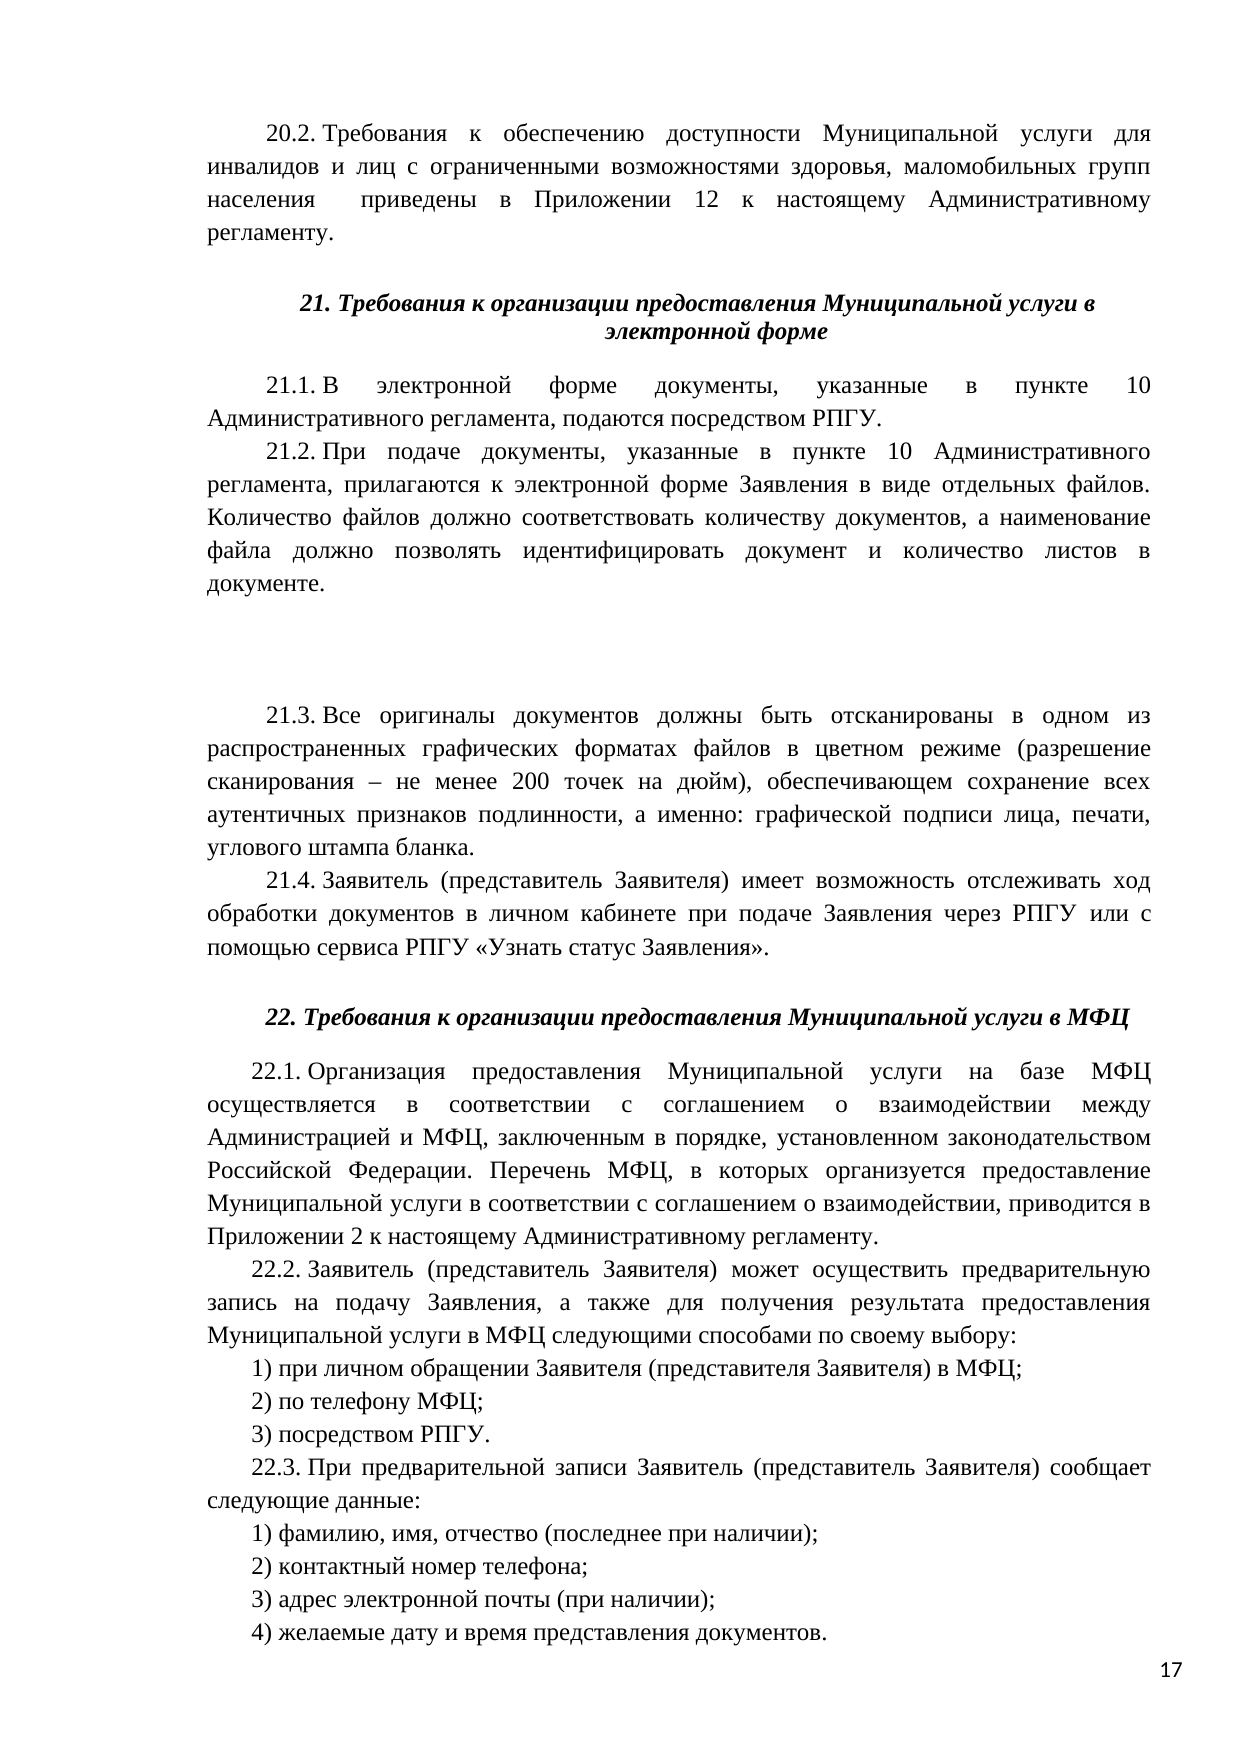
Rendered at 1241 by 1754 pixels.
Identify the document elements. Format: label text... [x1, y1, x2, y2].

text При предварительной записи Заявитель (представитель Заявителя) сообщает следующие данные: [207, 1452, 1152, 1514]
text Требования к организации предоставления Муниципальной услуги в МФЦ [244, 1002, 1152, 1031]
text Все оригиналы документов должны быть отсканированы в одном из распространенных графических форматах файлов в цветном режиме (разрешение сканирования – не менее 200 точек на дюйм), обеспечивающем сохранение всех аутентичных признаков подлинности, а именно: графической подписи лица, печати, углового штампа бланка. [207, 700, 1152, 861]
list желаемые дату и время представления документов. [207, 1617, 1152, 1646]
text Требования к обеспечению доступности Муниципальной услуги для инвалидов и лиц с ограниченными возможностями здоровья, маломобильных групп населения приведены в Приложении 12 к настоящему Административному регламенту. [207, 118, 1152, 246]
list при личном обращении Заявителя (представителя Заявителя) в МФЦ; [207, 1353, 1152, 1382]
list посредством РПГУ. [207, 1419, 1152, 1448]
text Организация предоставления Муниципальной услуги на базе МФЦ осуществляется в соответствии с соглашением о взаимодействии между Администрацией и МФЦ, заключенным в порядке, установленном законодательством Российской Федерации. Перечень МФЦ, в которых организуется предоставление Муниципальной услуги в соответствии с соглашением о взаимодействии, приводится в Приложении 2 к настоящему Административному регламенту. [207, 1056, 1152, 1250]
list по телефону МФЦ; [207, 1386, 1152, 1415]
text Заявитель (представитель Заявителя) может осуществить предварительную запись на подачу Заявления, а также для получения результата предоставления Муниципальной услуги в МФЦ следующими способами по своему выбору: [207, 1254, 1152, 1349]
text При подаче документы, указанные в пункте 10 Административного регламента, прилагаются к электронной форме Заявления в виде отдельных файлов. Количество файлов должно соответствовать количеству документов, а наименование файла должно позволять идентифицировать документ и количество листов в документе. [207, 436, 1152, 597]
text Требования к организации предоставления Муниципальной услуги в электронной форме [244, 288, 1152, 345]
list адрес электронной почты (при наличии); [207, 1584, 1152, 1613]
text В электронной форме документы, указанные в пункте 10 Административного регламента, подаются посредством РПГУ. [207, 370, 1152, 432]
list контактный номер телефона; [207, 1551, 1152, 1580]
list фамилию, имя, отчество (последнее при наличии); [207, 1518, 1152, 1547]
text Заявитель (представитель Заявителя) имеет возможность отслеживать ход обработки документов в личном кабинете при подаче Заявления через РПГУ или с помощью сервиса РПГУ «Узнать статус Заявления». [207, 866, 1152, 960]
